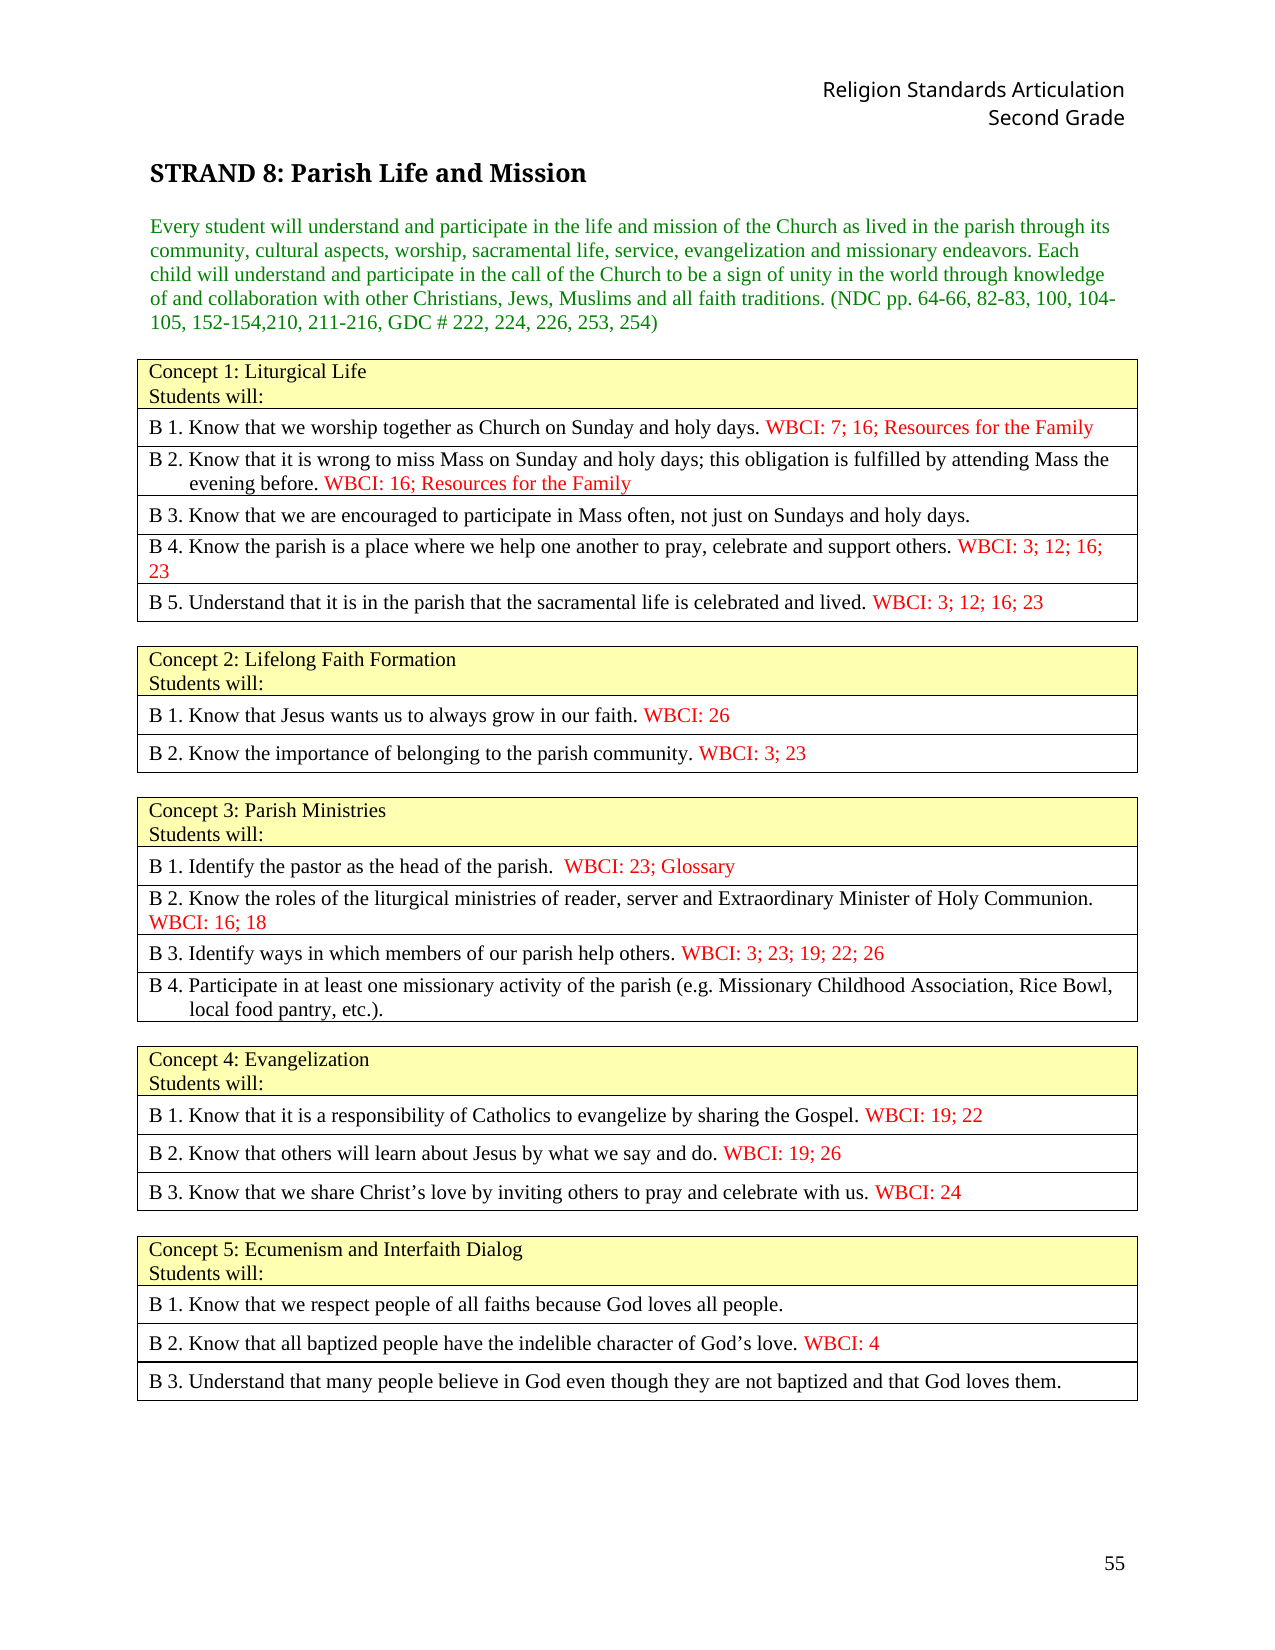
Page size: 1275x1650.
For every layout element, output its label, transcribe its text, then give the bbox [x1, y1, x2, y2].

table_cell B 4. Know the parish is a place where we help one another to pray, celebrate and support others. WBCI: 3; 12; 16; 23 [138, 535, 1137, 583]
table_header Concept 4: Evangelization Students will: [138, 1047, 1137, 1095]
table_cell B 5. Understand that it is in the parish that the sacramental life is celebrated and lived. WBCI: 3; 12; 16; 23 [138, 584, 1137, 621]
table_cell B 2. Know the importance of belonging to the parish community. WBCI: 3; 23 [138, 735, 1137, 772]
table_header Concept 5: Ecumenism and Interfaith Dialog Students will: [138, 1237, 1137, 1285]
table_cell B 2. Know that it is wrong to miss Mass on Sunday and holy days; this obligation is fulfilled by attending Mass the evening before. WBCI: 16; Resources for the Family [138, 447, 1137, 495]
table_cell B 3. Identify ways in which members of our parish help others. WBCI: 3; 23; 19; 22; 26 [138, 935, 1137, 972]
table_cell B 1. Know that we respect people of all faiths because God loves all people. [138, 1286, 1137, 1323]
table_header Concept 1: Liturgical Life Students will: [138, 360, 1137, 408]
table_cell B 1. Know that we worship together as Church on Sunday and holy days. WBCI: 7; 16; Resources for the Family [138, 409, 1137, 446]
table_header Concept 3: Parish Ministries Students will: [138, 798, 1137, 846]
table_cell B 3. Understand that many people believe in God even though they are not baptized and that God loves them. [138, 1363, 1137, 1400]
table_header Concept 2: Lifelong Faith Formation Students will: [138, 647, 1137, 695]
table_cell B 1. Know that it is a responsibility of Catholics to evangelize by sharing the Gospel. WBCI: 19; 22 [138, 1096, 1137, 1134]
table_cell B 3. Know that we share Christ’s love by inviting others to pray and celebrate with us. WBCI: 24 [138, 1173, 1137, 1210]
table_cell B 3. Know that we are encouraged to participate in Mass often, not just on Sundays and holy days. [138, 496, 1137, 533]
subtitle STRAND 8: Parish Life and Mission [150, 156, 1125, 190]
table_cell B 1. Identify the pastor as the head of the parish. WBCI: 23; Glossary [138, 847, 1137, 884]
table_cell B 4. Participate in at least one missionary activity of the parish (e.g. Missionary Childhood Association, Rice Bowl, local food pantry, etc.). [138, 973, 1137, 1021]
table_cell B 2. Know that others will learn about Jesus by what we say and do. WBCI: 19; 26 [138, 1135, 1137, 1172]
table_cell B 1. Know that Jesus wants us to always grow in our faith. WBCI: 26 [138, 696, 1137, 733]
text Every student will understand and participate in the life and mission of the Church as lived in the parish through its community, cultural aspects, worship, sacramental life, service, evangelization and missionary endeavors. Each child will understand and participate in the call of the Church to be a sign of unity in the world through knowledge of and collaboration with other Christians, Jews, Muslims and all faith traditions. (NDC pp. 64-66, 82-83, 100, 104-105, 152-154,210, 211-216, GDC # 222, 224, 226, 253, 254) [150, 214, 1125, 334]
table_cell B 2. Know the roles of the liturgical ministries of reader, server and Extraordinary Minister of Holy Communion. WBCI: 16; 18 [138, 886, 1137, 934]
table_cell B 2. Know that all baptized people have the indelible character of God’s love. WBCI: 4 [138, 1324, 1137, 1361]
